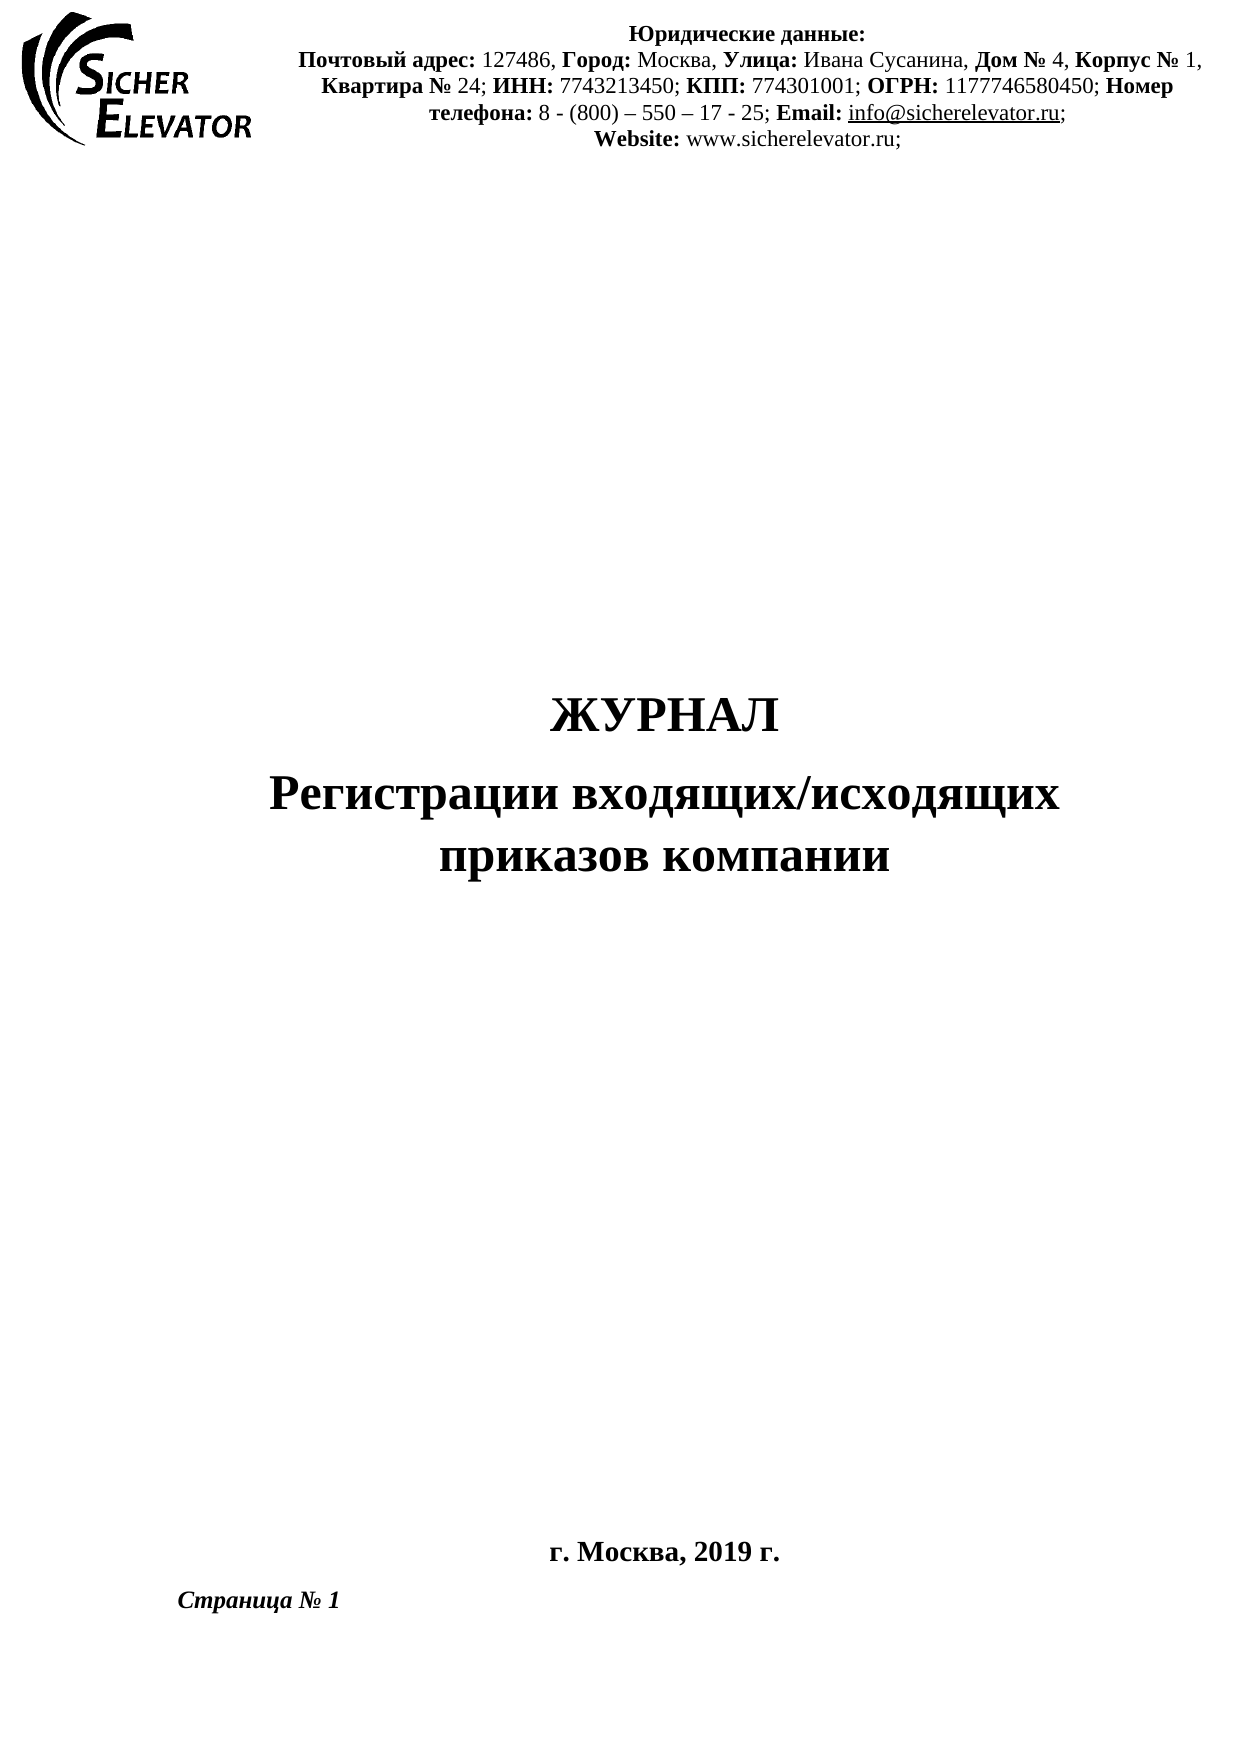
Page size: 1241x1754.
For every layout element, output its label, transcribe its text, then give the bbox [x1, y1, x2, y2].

picture [21, 12, 260, 146]
text Регистрации входящих/исходящих приказов компании [177, 763, 1152, 883]
text г. Москва, 2019 г. [177, 1534, 1152, 1567]
text ЖУРНАЛ [177, 684, 1152, 742]
